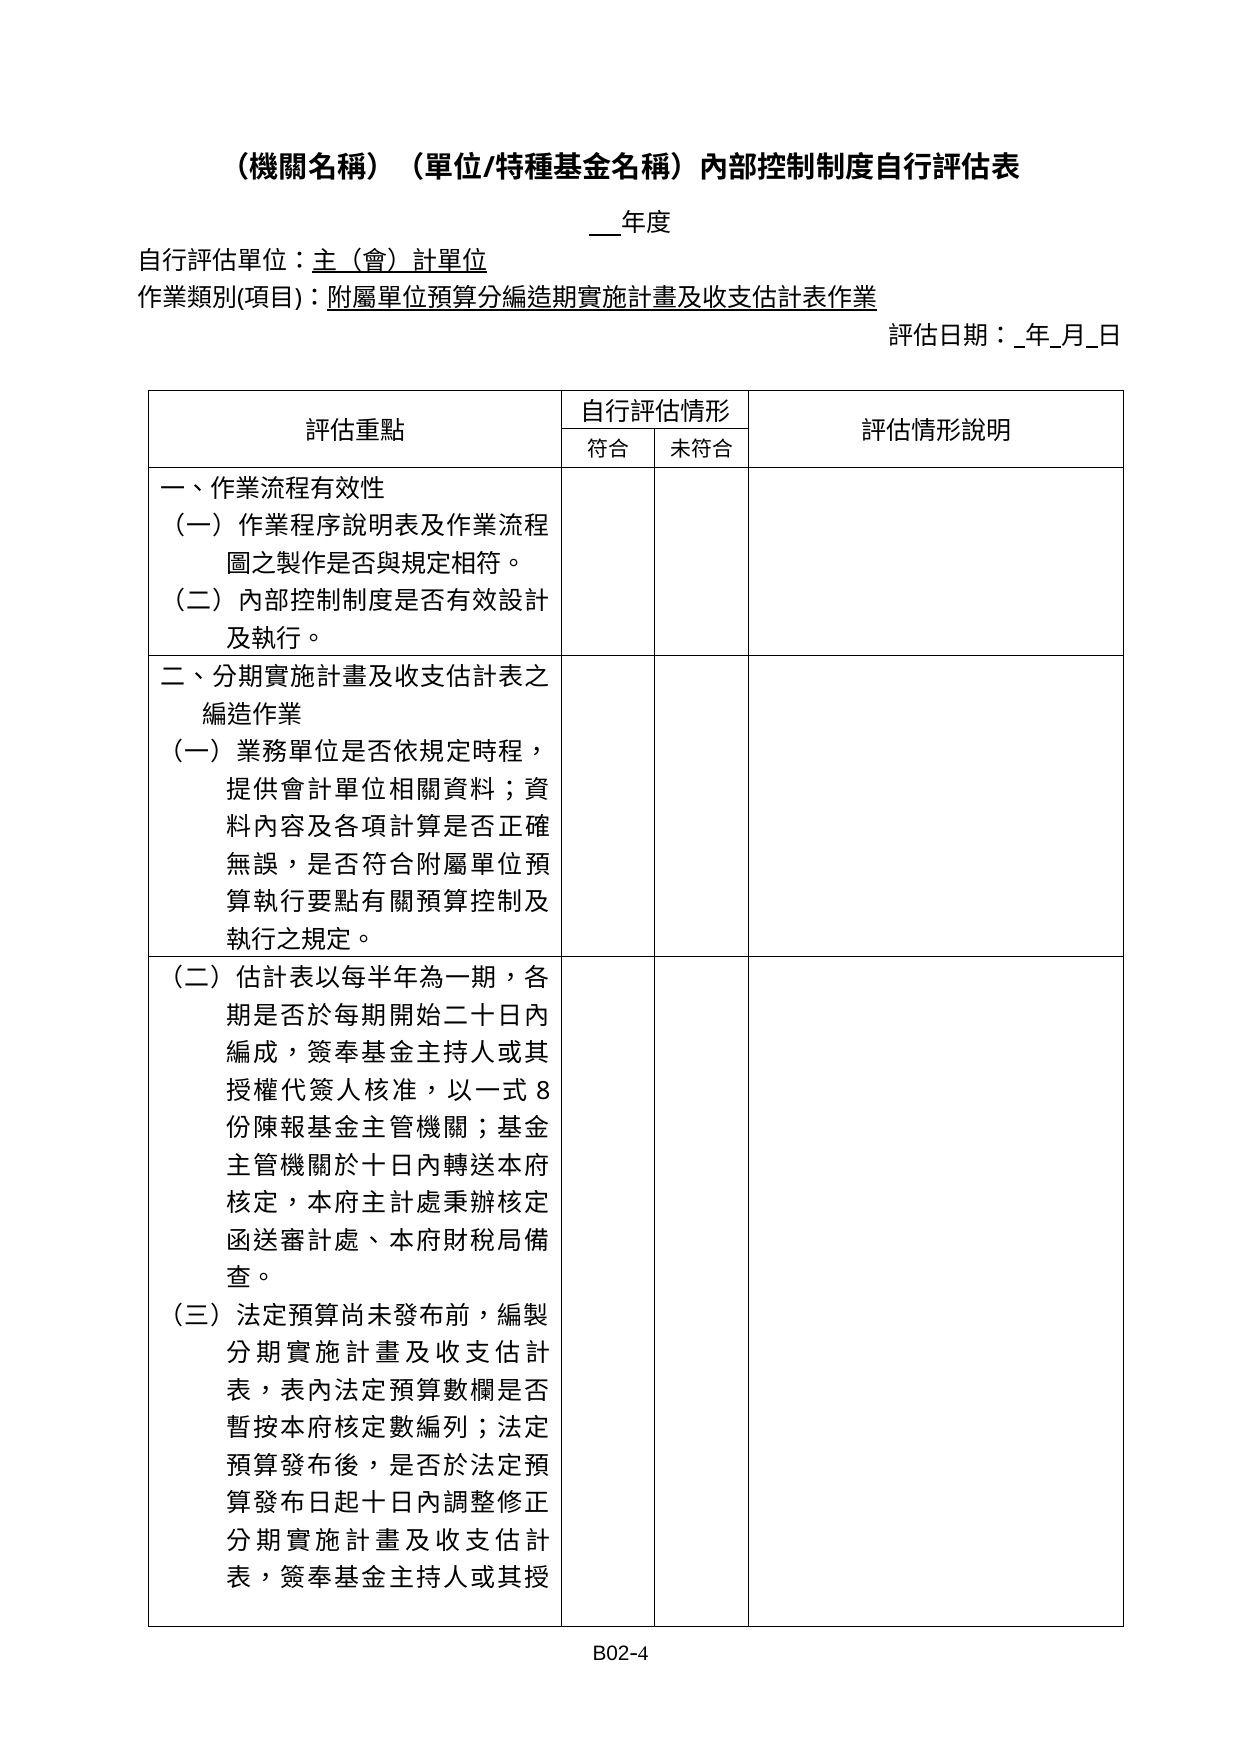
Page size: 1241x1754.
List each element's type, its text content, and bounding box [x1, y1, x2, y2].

table_cell [655, 957, 748, 1626]
table_cell [655, 656, 748, 731]
table_cell [749, 957, 1123, 1626]
table_cell [562, 957, 654, 1626]
table_cell [749, 505, 1123, 655]
text 評估日期： 年 月 日 [137, 314, 1122, 352]
text 作業類別(項目)：附屬單位預算分編造期實施計畫及收支估計表作業 [137, 277, 1122, 314]
table_cell [655, 468, 748, 505]
table_cell 符合 [562, 429, 654, 467]
table_cell （一）作業程序說明表及作業流程圖之製作是否與規定相符。 （二）內部控制制度是否有效設計及執行。 [149, 505, 561, 655]
table_header 自行評估情形 [562, 391, 748, 428]
table_cell [655, 731, 748, 956]
table_cell [749, 468, 1123, 505]
table_cell [562, 731, 654, 956]
table_cell [749, 731, 1123, 956]
table_cell [749, 656, 1123, 731]
table_header 評估重點 [149, 391, 561, 467]
table_cell [562, 656, 654, 731]
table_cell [149, 957, 561, 1626]
text 年度 [137, 202, 1122, 239]
table_cell （一）業務單位是否依規定時程，提供會計單位相關資料；資料內容及各項計算是否正確無誤，是否符合附屬單位預算執行要點有關預算控制及執行之規定。 [149, 731, 561, 956]
text （機關名稱）（單位/特種基金名稱）內部控制制度自行評估表 [118, 127, 1122, 202]
table_cell [655, 505, 748, 655]
table_cell 二、分期實施計畫及收支估計表之編造作業 [149, 656, 561, 731]
text 自行評估單位：主（會）計單位 [137, 239, 1122, 277]
table_header 評估情形說明 [749, 391, 1123, 467]
table_cell 一、作業流程有效性 [149, 468, 561, 505]
table_cell [562, 468, 654, 505]
table_cell 未符合 [655, 429, 748, 467]
table_cell [562, 505, 654, 655]
